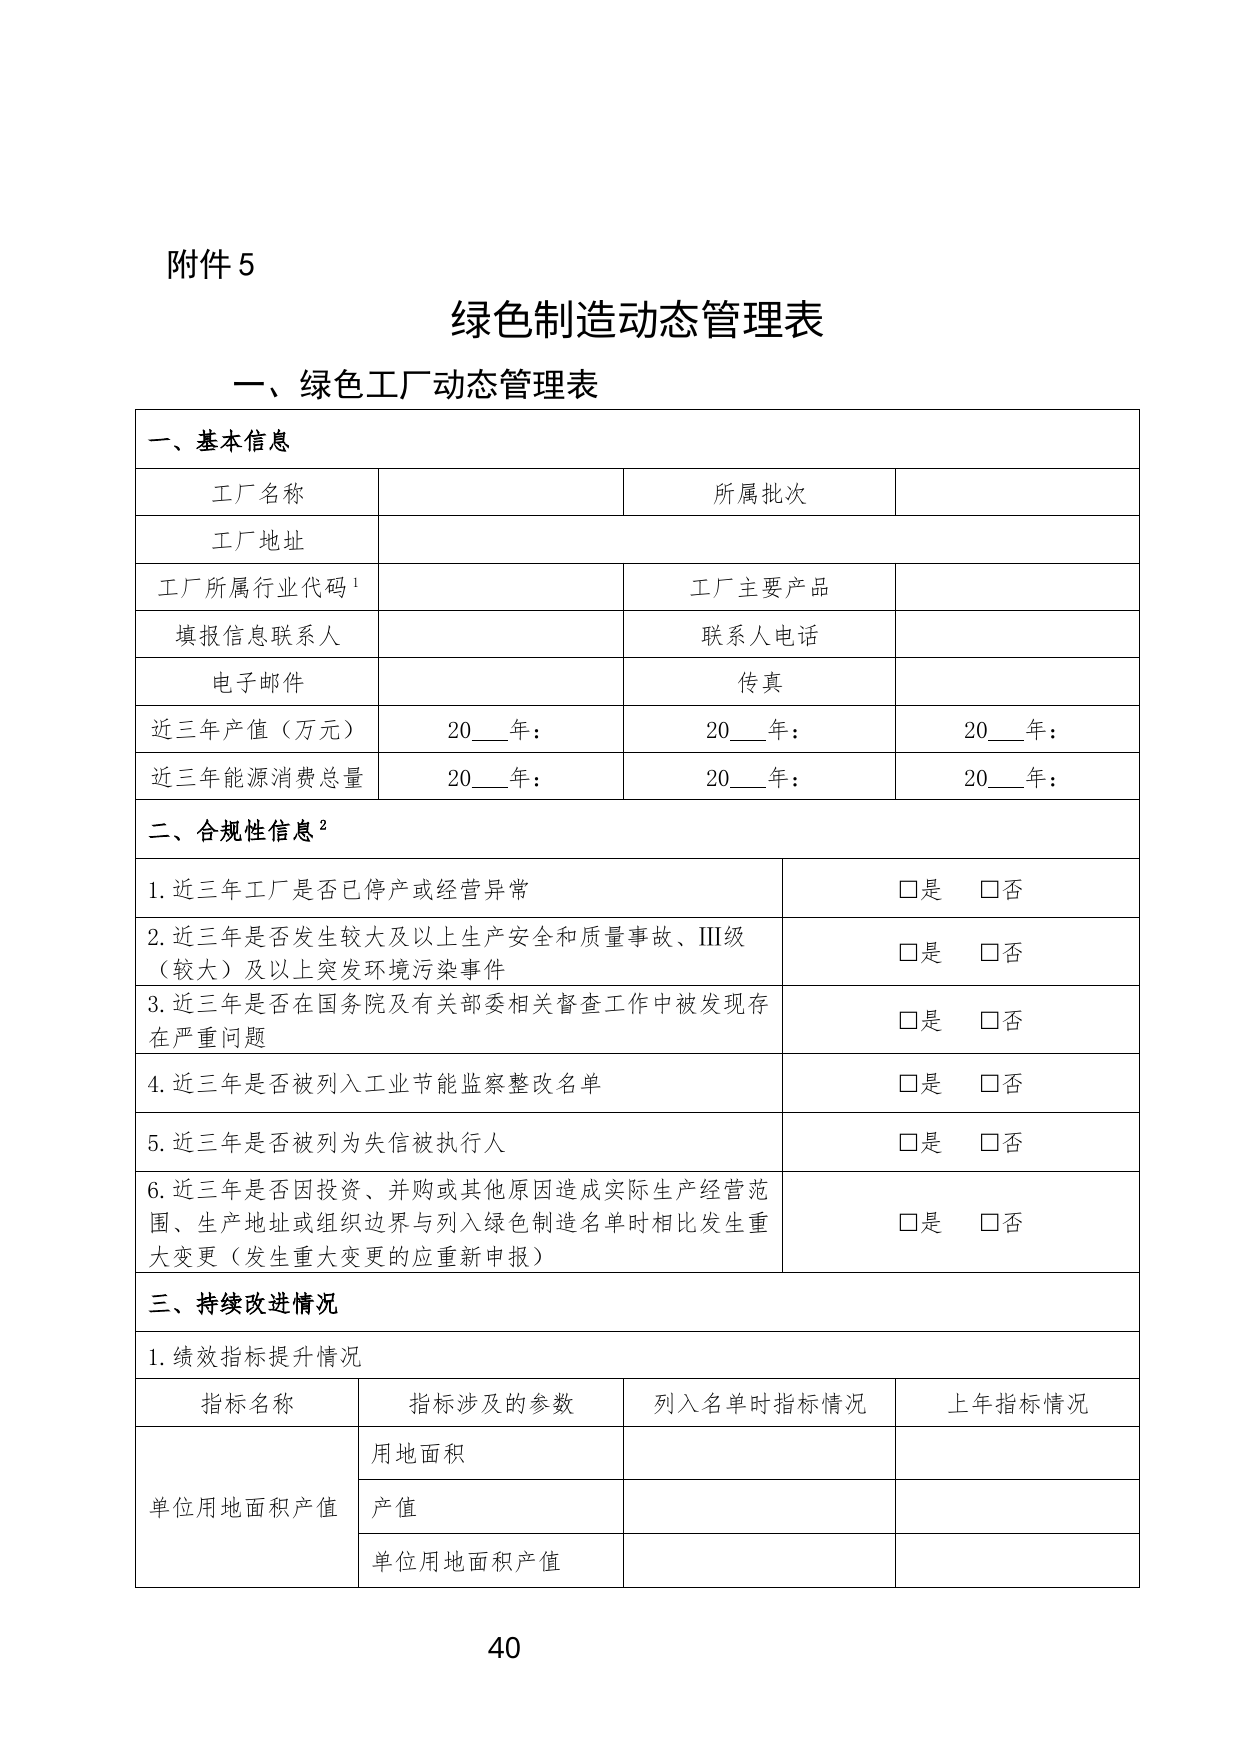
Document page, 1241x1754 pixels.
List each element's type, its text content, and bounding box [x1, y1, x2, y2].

table_cell 工厂主要产品 [624, 564, 895, 610]
table_cell 20 年： [896, 706, 1139, 752]
table_cell 工厂名称 [136, 469, 378, 515]
table_cell [896, 1534, 1139, 1587]
table_cell [896, 564, 1139, 610]
table_cell [624, 1427, 895, 1479]
table_cell 20 年： [379, 706, 623, 752]
table_cell [896, 611, 1139, 657]
table_cell 三、持续改进情况 [136, 1273, 1139, 1331]
table_cell 产值 [359, 1480, 623, 1533]
table_cell 二、合规性信息2 [136, 800, 1139, 858]
table_cell 近三年能源消费总量 [136, 753, 378, 799]
table_cell [379, 611, 623, 657]
table_cell 1.绩效指标提升情况 [136, 1332, 1139, 1378]
table_cell 近三年产值（万元） [136, 706, 378, 752]
table_cell 是 否 [783, 1113, 1139, 1171]
table_cell 填报信息联系人 [136, 611, 378, 657]
table_cell 指标名称 [136, 1379, 358, 1426]
table_cell 用地面积 [359, 1427, 623, 1479]
table_cell 列入名单时指标情况 [624, 1379, 895, 1426]
table_cell 4.近三年是否被列入工业节能监察整改名单 [136, 1054, 782, 1112]
table_cell 指标涉及的参数 [359, 1379, 623, 1426]
table_cell [896, 1427, 1139, 1479]
table_cell [624, 1480, 895, 1533]
table_cell 是 否 [783, 1172, 1139, 1272]
table_cell 电子邮件 [136, 658, 378, 704]
table_header 一、基本信息 [136, 410, 1139, 468]
table_cell [379, 564, 623, 610]
table_cell [624, 1534, 895, 1587]
table_cell 1.近三年工厂是否已停产或经营异常 [136, 859, 782, 917]
table_cell 3.近三年是否在国务院及有关部委相关督查工作中被发现存在严重问题 [136, 986, 782, 1053]
table_cell 20 年： [379, 753, 623, 799]
table_cell 工厂所属行业代码1 [136, 564, 378, 610]
table_cell 单位用地面积产值 [359, 1534, 623, 1587]
table_cell [896, 1480, 1139, 1533]
table_cell 2.近三年是否发生较大及以上生产安全和质量事故、Ⅲ级（较大）及以上突发环境污染事件 [136, 918, 782, 985]
text 绿色制造动态管理表 [165, 288, 1110, 347]
table_cell 传真 [624, 658, 895, 704]
table_cell 是 否 [783, 859, 1139, 917]
table_cell 20 年： [624, 706, 895, 752]
text 一、绿色工厂动态管理表 [165, 347, 1110, 409]
table_cell 是 否 [783, 918, 1139, 985]
table_cell [896, 658, 1139, 704]
table_cell [896, 469, 1139, 515]
table_cell 20 年： [624, 753, 895, 799]
table_cell 5.近三年是否被列为失信被执行人 [136, 1113, 782, 1171]
table_cell [379, 469, 623, 515]
table_cell 工厂地址 [136, 516, 378, 563]
table_cell 是 否 [783, 1054, 1139, 1112]
table_cell 是 否 [783, 986, 1139, 1053]
text 附件5 [165, 230, 1110, 288]
table_cell 所属批次 [624, 469, 895, 515]
table_cell 上年指标情况 [896, 1379, 1139, 1426]
table_cell [379, 516, 1139, 563]
table_cell [379, 658, 623, 704]
table_cell 6.近三年是否因投资、并购或其他原因造成实际生产经营范围、生产地址或组织边界与列入绿色制造名单时相比发生重大变更（发生重大变更的应重新申报） [136, 1172, 782, 1272]
table_cell 20 年： [896, 753, 1139, 799]
table_cell 单位用地面积产值 [136, 1427, 358, 1587]
table_cell 联系人电话 [624, 611, 895, 657]
